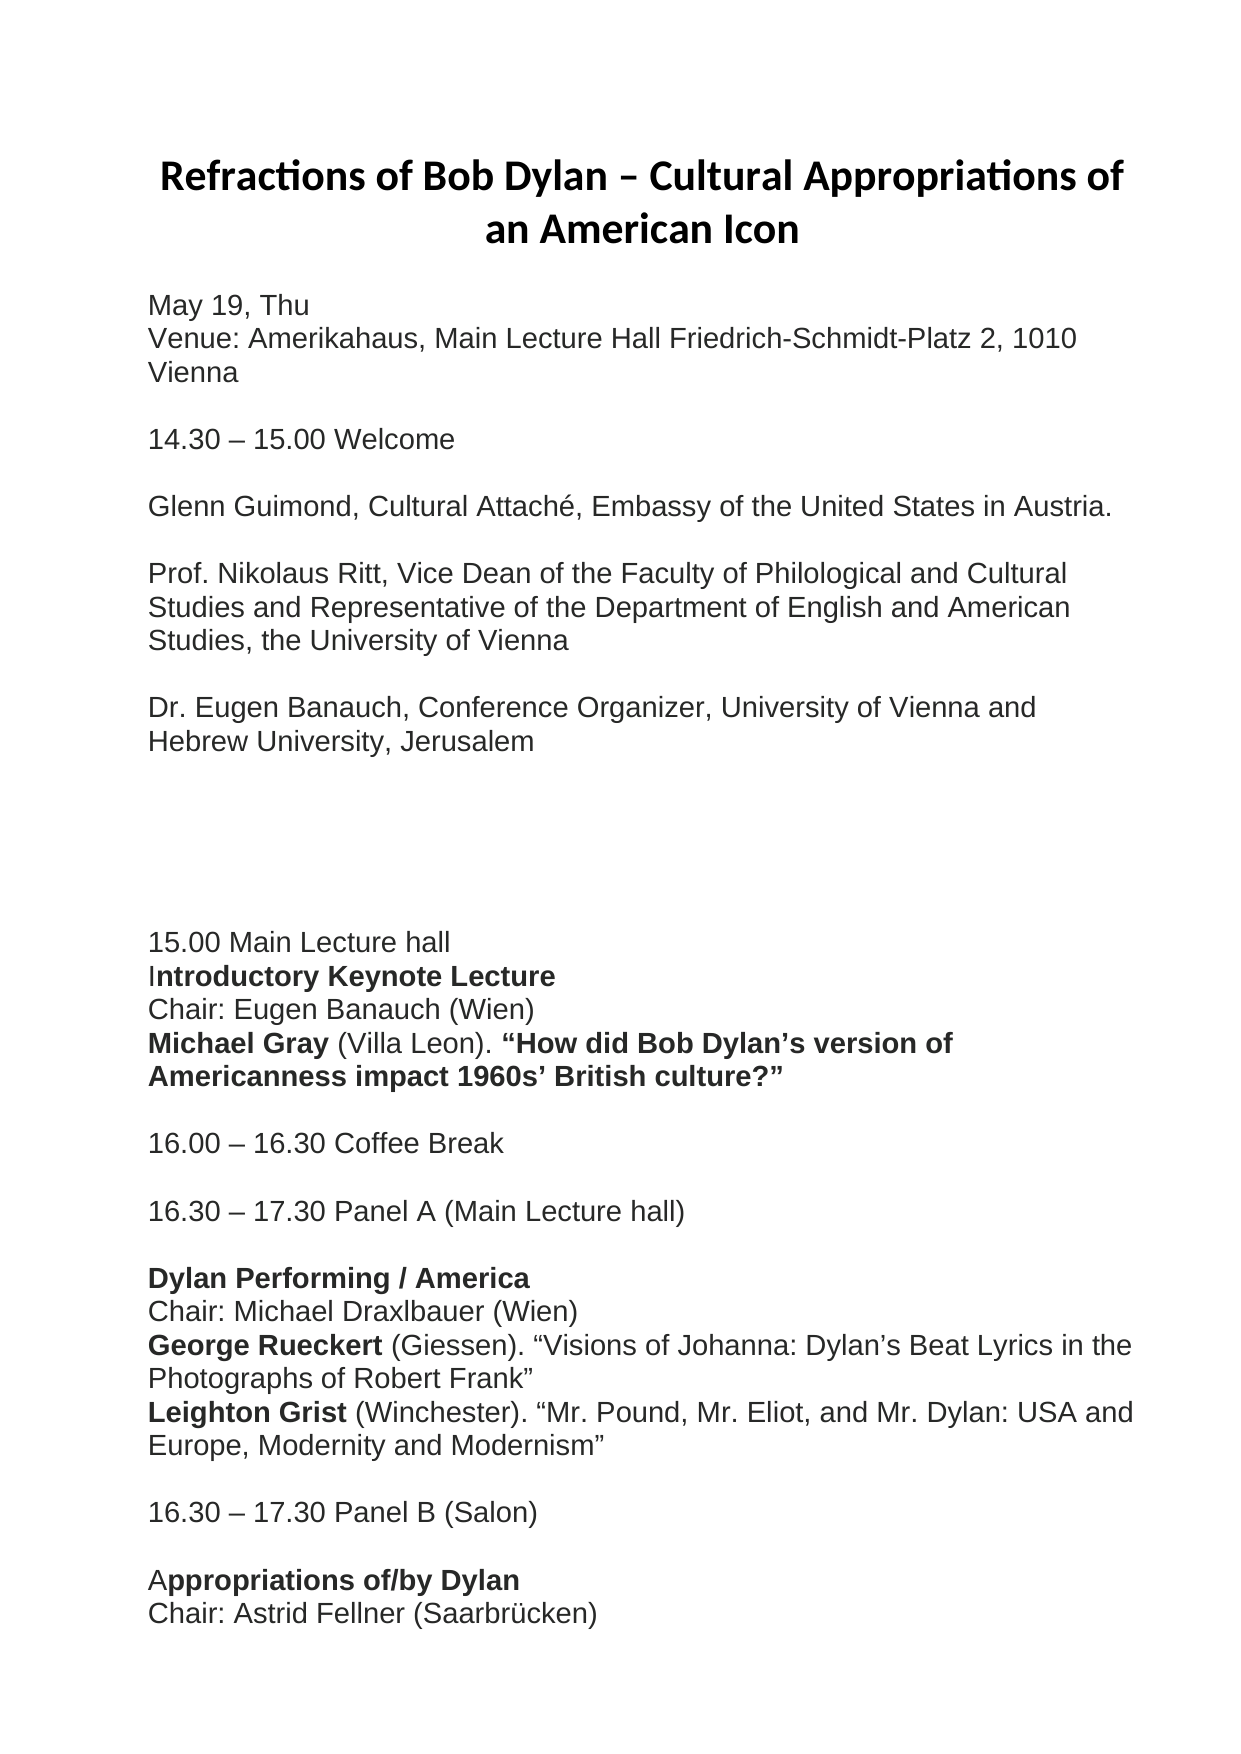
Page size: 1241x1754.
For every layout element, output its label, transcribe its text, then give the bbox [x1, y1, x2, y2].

text George Rueckert (Giessen). “Visions of Johanna: Dylan’s Beat Lyrics in the Photographs of Robert Frank” [148, 1328, 1137, 1395]
text Leighton Grist (Winchester). “Mr. Pound, Mr. Eliot, and Mr. Dylan: USA and Europe, Modernity and Modernism” [148, 1395, 1137, 1462]
text Appropriations of/by Dylan [148, 1563, 1137, 1596]
text 16.30 – 17.30 Panel A (Main Lecture hall) [148, 1194, 1137, 1227]
text Glenn Guimond, Cultural Attaché, Embassy of the United States in Austria. [148, 489, 1137, 523]
text Chair: Michael Draxlbauer (Wien) [148, 1294, 1137, 1328]
text Introductory Keynote Lecture [148, 959, 1137, 992]
text Venue: Amerikahaus, Main Lecture Hall Friedrich-Schmidt-Platz 2, 1010 Vienna [148, 322, 1137, 389]
text Chair: Eugen Banauch (Wien) [148, 992, 1137, 1026]
text Dr. Eugen Banauch, Conference Organizer, University of Vienna and Hebrew University, Jerusalem [148, 691, 1137, 758]
text 15.00 Main Lecture hall [148, 925, 1137, 959]
text Dylan Performing / America [148, 1261, 1137, 1294]
text 16.00 – 16.30 Coffee Break [148, 1127, 1137, 1160]
text Refractions of Bob Dylan – Cultural Appropriations of an American Icon [148, 148, 1137, 254]
text 14.30 – 15.00 Welcome [148, 422, 1137, 456]
text Prof. Nikolaus Ritt, Vice Dean of the Faculty of Philological and Cultural Studies and Representative of the Department of English and American Studies, the University of Vienna [148, 556, 1137, 657]
text Michael Gray (Villa Leon). “How did Bob Dylan’s version of Americanness impact 1960s’ British culture?” [148, 1026, 1137, 1093]
text May 19, Thu [148, 288, 1137, 322]
text 16.30 – 17.30 Panel B (Salon) [148, 1496, 1137, 1529]
text Chair: Astrid Fellner (Saarbrücken) [148, 1596, 1137, 1630]
